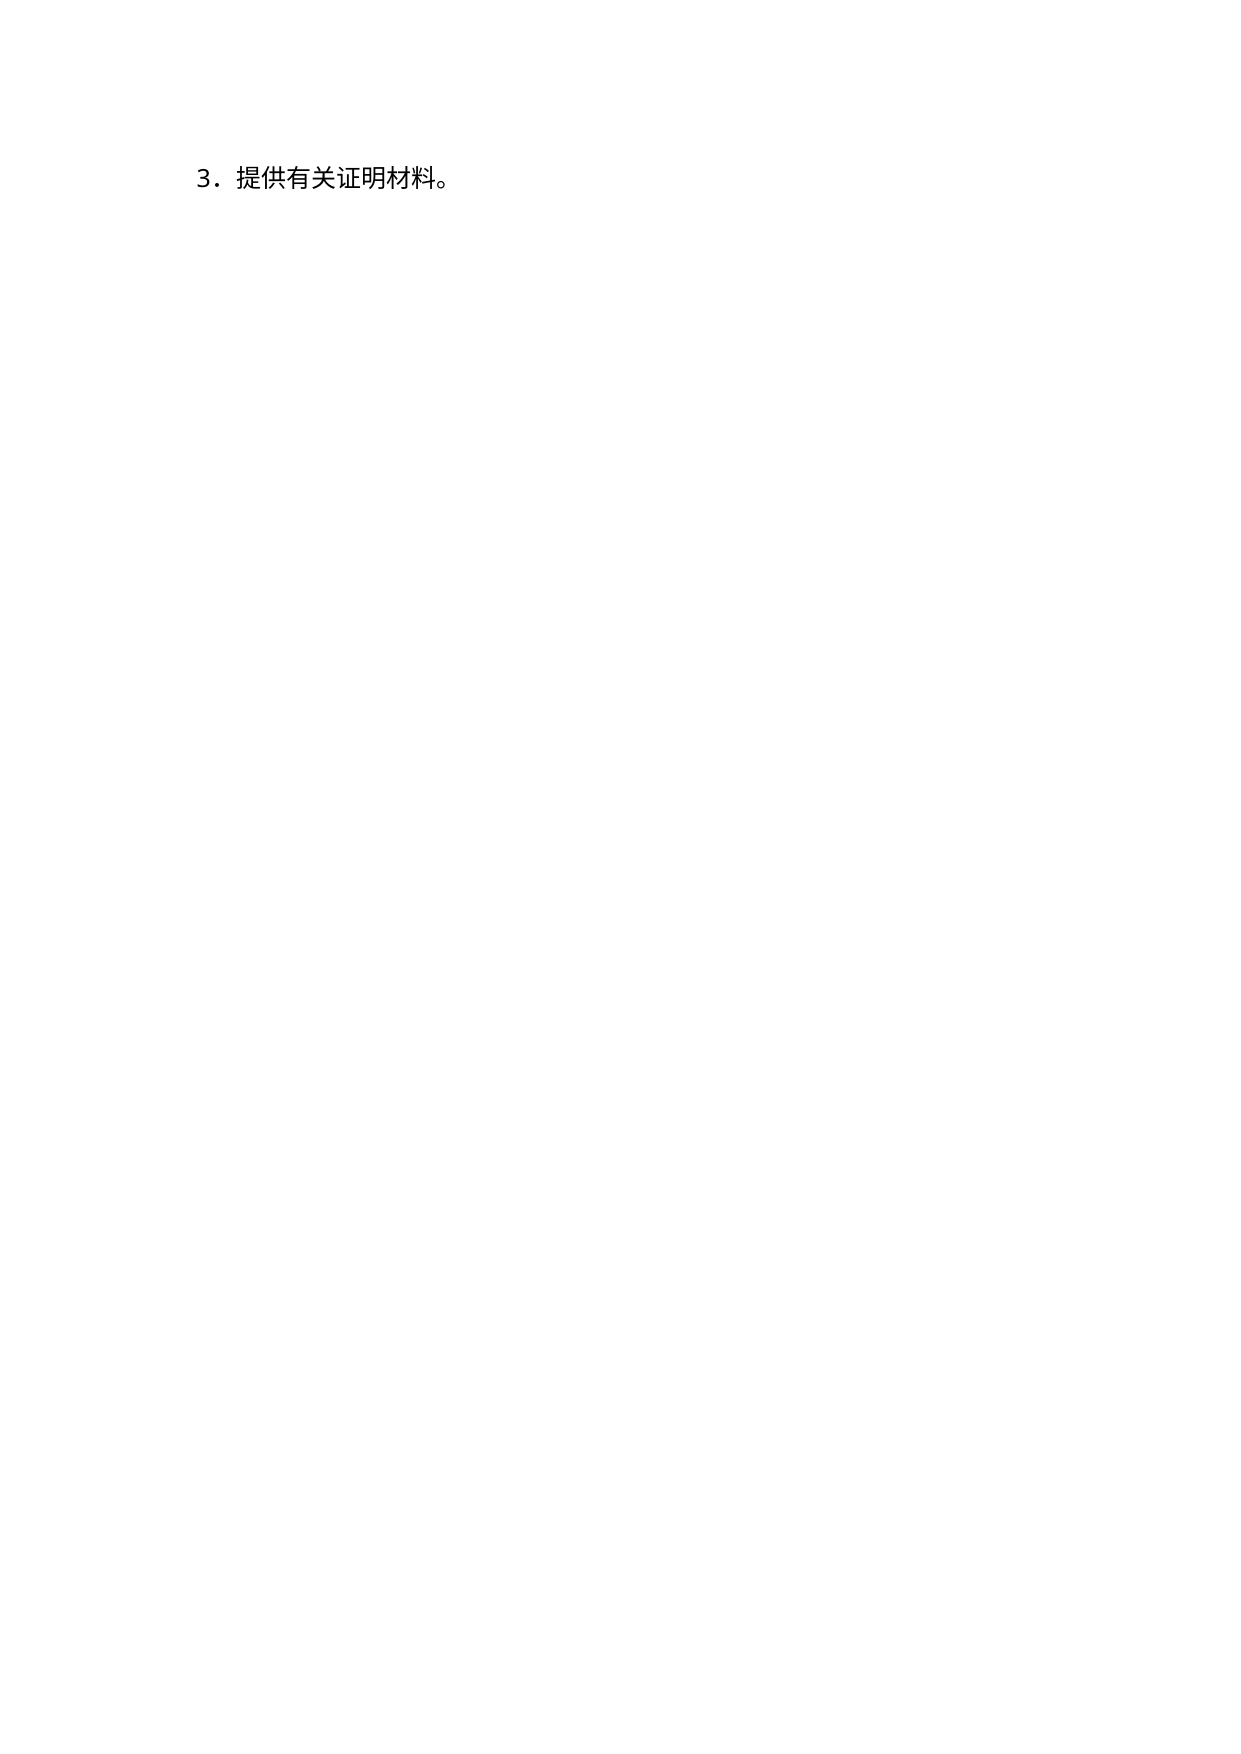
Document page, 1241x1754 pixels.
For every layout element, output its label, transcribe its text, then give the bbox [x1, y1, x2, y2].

text 3．提供有关证明材料。 [146, 162, 1094, 193]
